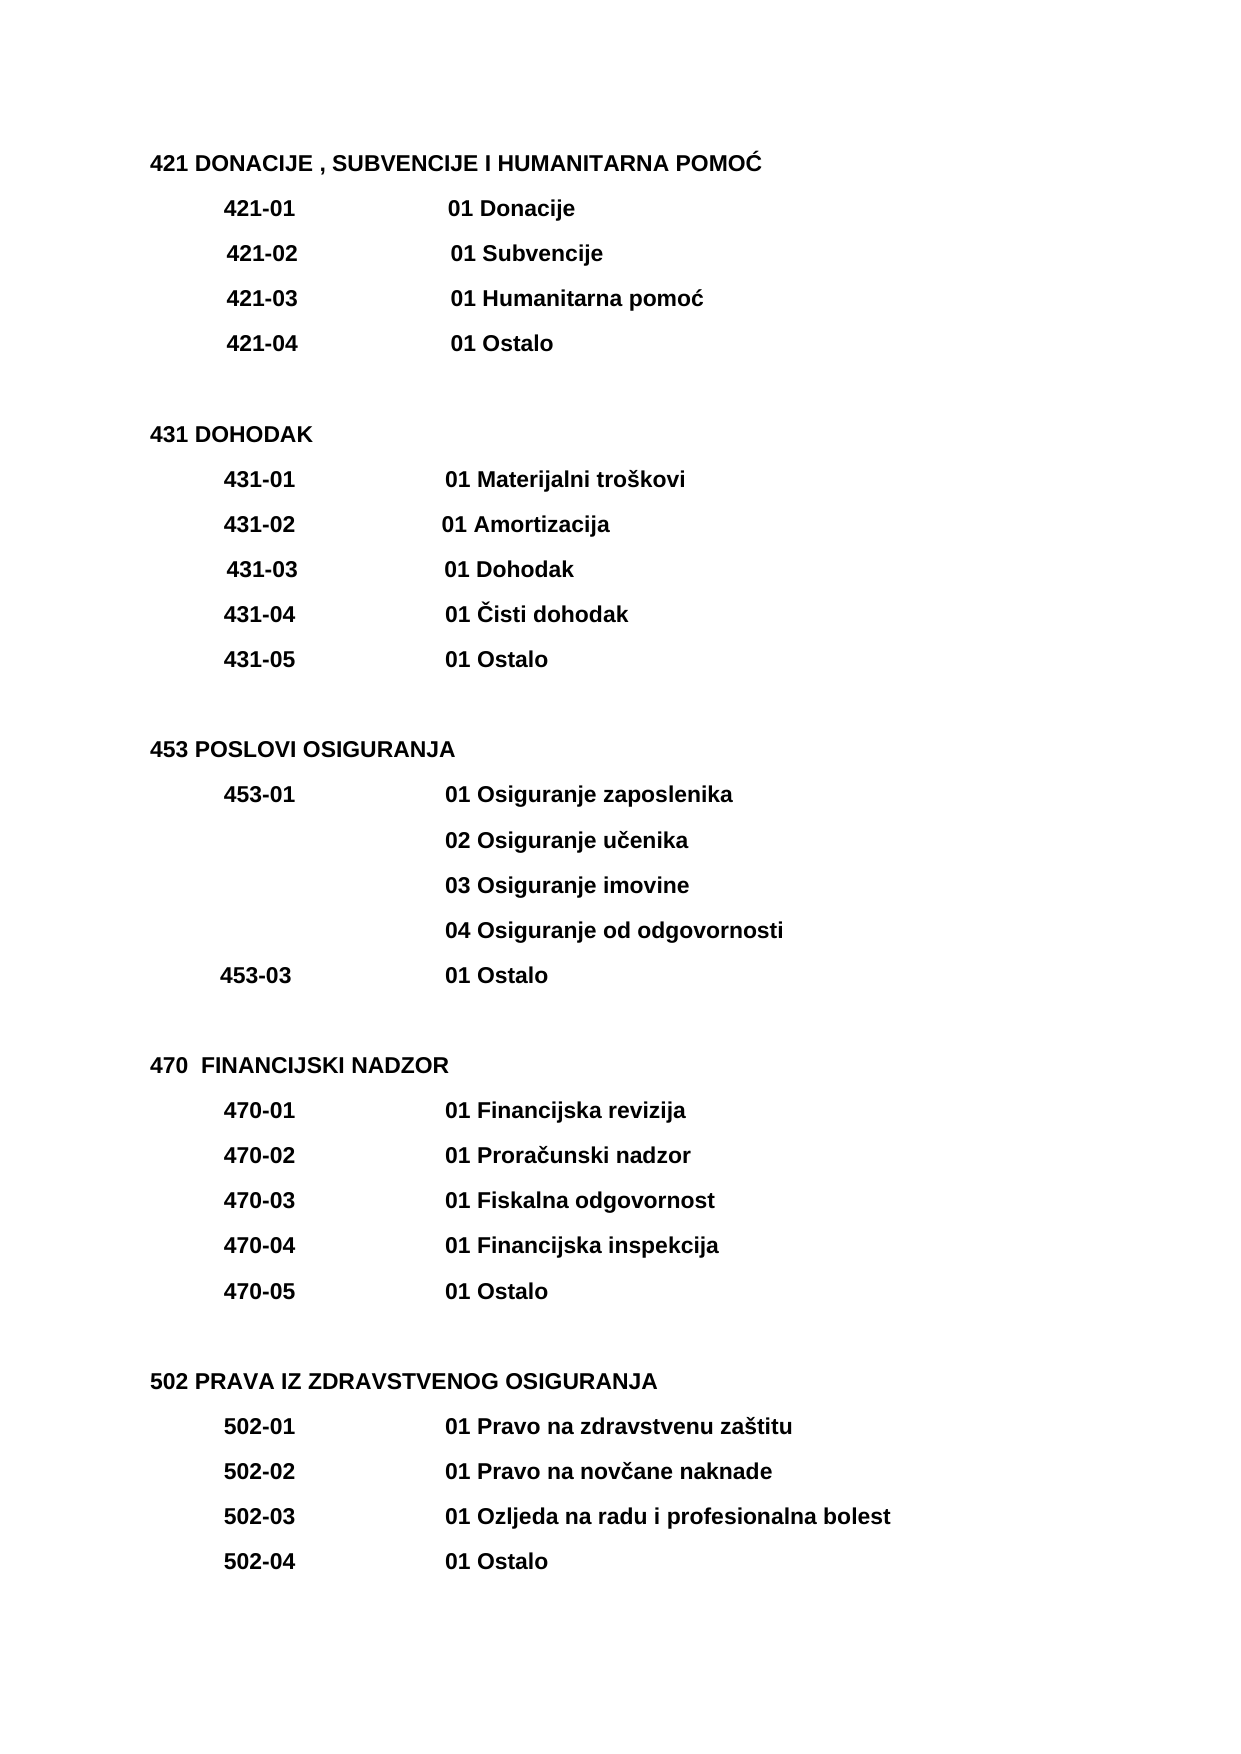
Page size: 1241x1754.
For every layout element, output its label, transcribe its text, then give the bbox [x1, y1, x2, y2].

text 453-01 01 Osiguranje zaposlenika [150, 781, 1090, 808]
text 02 Osiguranje učenika [150, 827, 1090, 853]
text 421-02 01 Subvencije [150, 240, 1090, 267]
text 421-04 01 Ostalo [150, 330, 1090, 357]
text 453-03 01 Ostalo [150, 962, 1090, 988]
text 431-03 01 Dohodak [150, 556, 1090, 582]
text 470 FINANCIJSKI NADZOR [150, 1052, 1090, 1078]
text 431-01 01 Materijalni troškovi [150, 466, 1090, 492]
text 470-03 01 Fiskalna odgovornost [150, 1187, 1090, 1214]
text 421-01 01 Donacije [150, 195, 1090, 221]
text 470-04 01 Financijska inspekcija [150, 1232, 1090, 1259]
text 421 DONACIJE , SUBVENCIJE I HUMANITARNA POMOĆ [150, 150, 1090, 176]
text 470-05 01 Ostalo [150, 1278, 1090, 1304]
text 502-04 01 Ostalo [150, 1548, 1090, 1574]
text 04 Osiguranje od odgovornosti [150, 917, 1090, 943]
text 502-03 01 Ozljeda na radu i profesionalna bolest [150, 1503, 1090, 1529]
text 421-03 01 Humanitarna pomoć [150, 285, 1090, 312]
text 431-02 01 Amortizacija [150, 511, 1090, 537]
text 470-01 01 Financijska revizija [150, 1097, 1090, 1123]
text 431-04 01 Čisti dohodak [150, 601, 1090, 627]
text 502 PRAVA IZ ZDRAVSTVENOG OSIGURANJA [150, 1368, 1090, 1394]
text 502-02 01 Pravo na novčane naknade [150, 1458, 1090, 1484]
text 453 POSLOVI OSIGURANJA [150, 736, 1090, 763]
text 431 DOHODAK [150, 421, 1090, 447]
text 03 Osiguranje imovine [150, 872, 1090, 898]
text 431-05 01 Ostalo [150, 646, 1090, 672]
text 470-02 01 Proračunski nadzor [150, 1142, 1090, 1169]
text 502-01 01 Pravo na zdravstvenu zaštitu [150, 1413, 1090, 1439]
